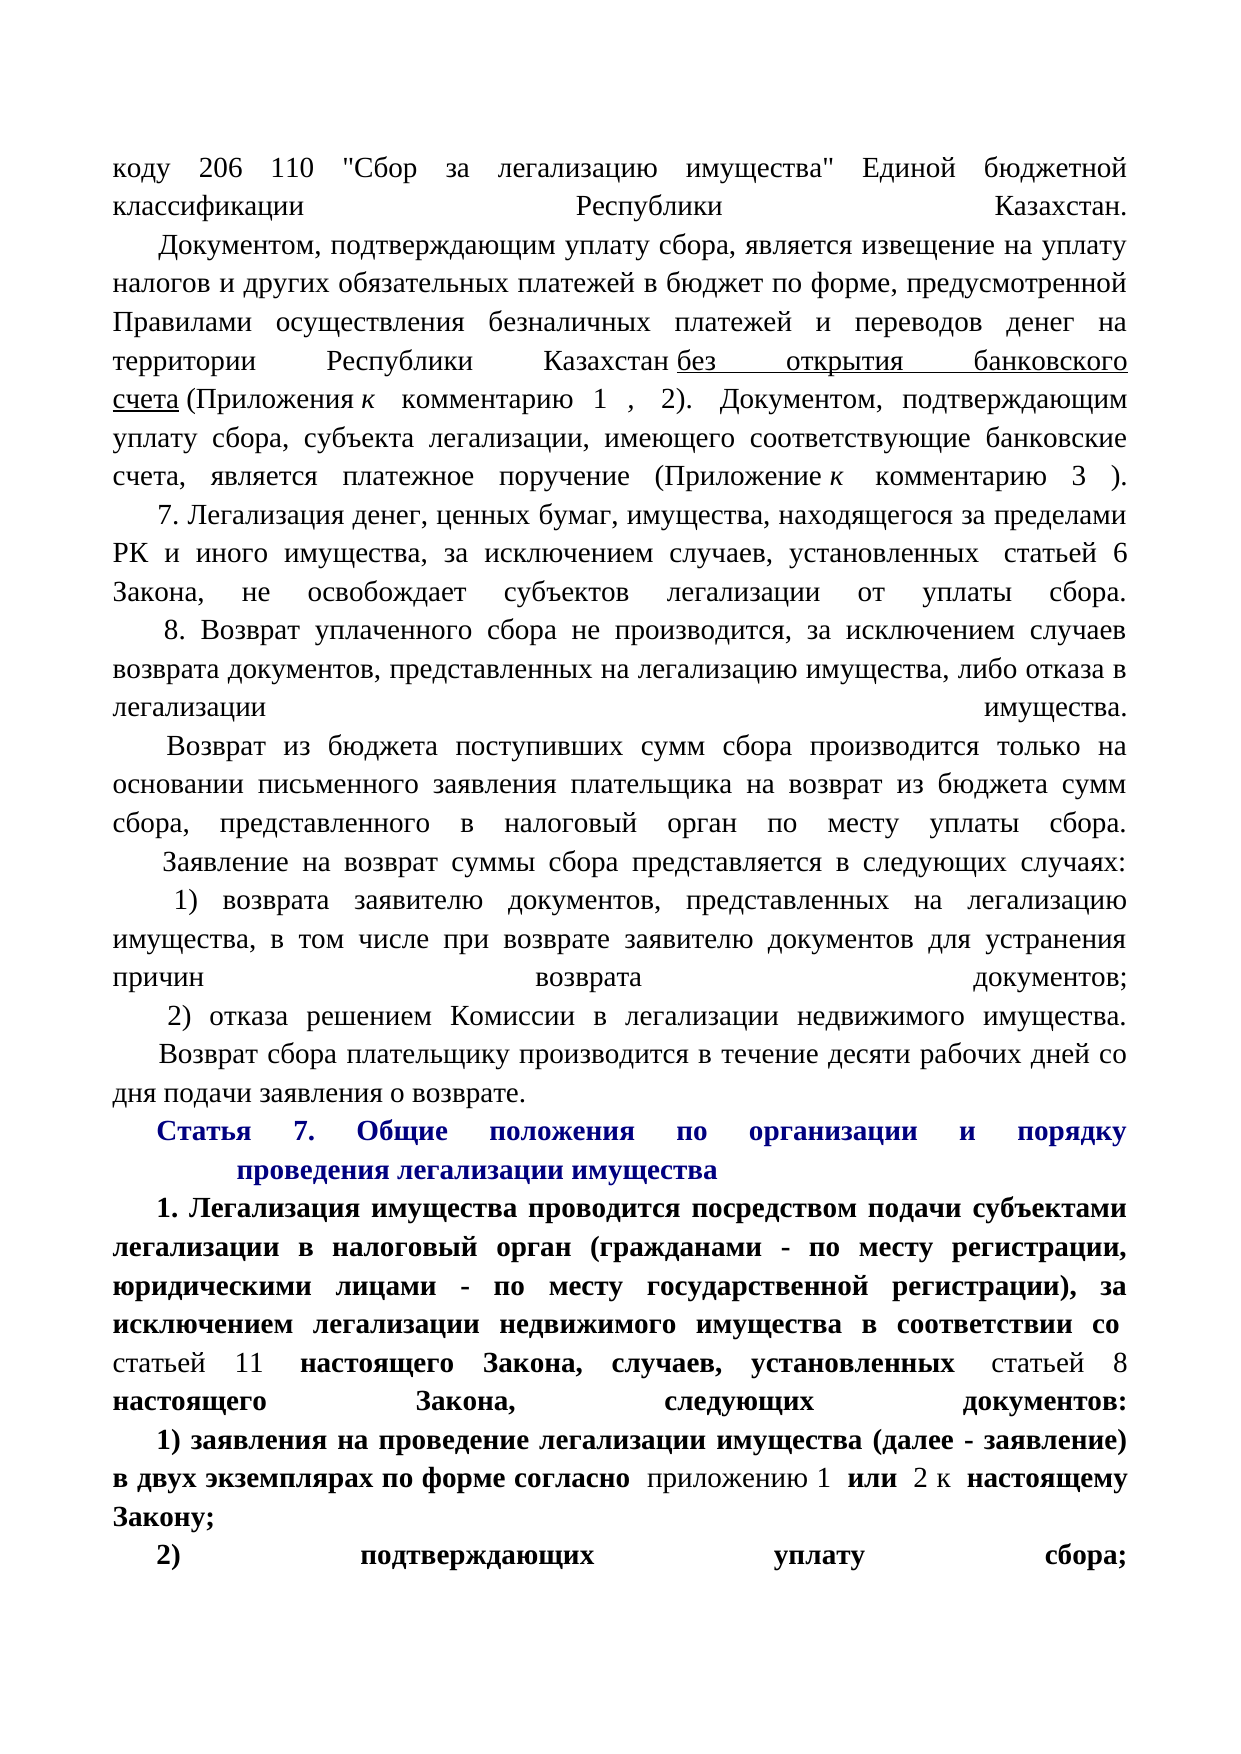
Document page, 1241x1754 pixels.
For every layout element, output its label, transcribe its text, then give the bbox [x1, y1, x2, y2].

text Статья 7. Общие положения по организации и порядку проведения легализации имущества [112, 1113, 1128, 1186]
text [112, 150, 1128, 1108]
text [112, 1191, 1128, 1571]
